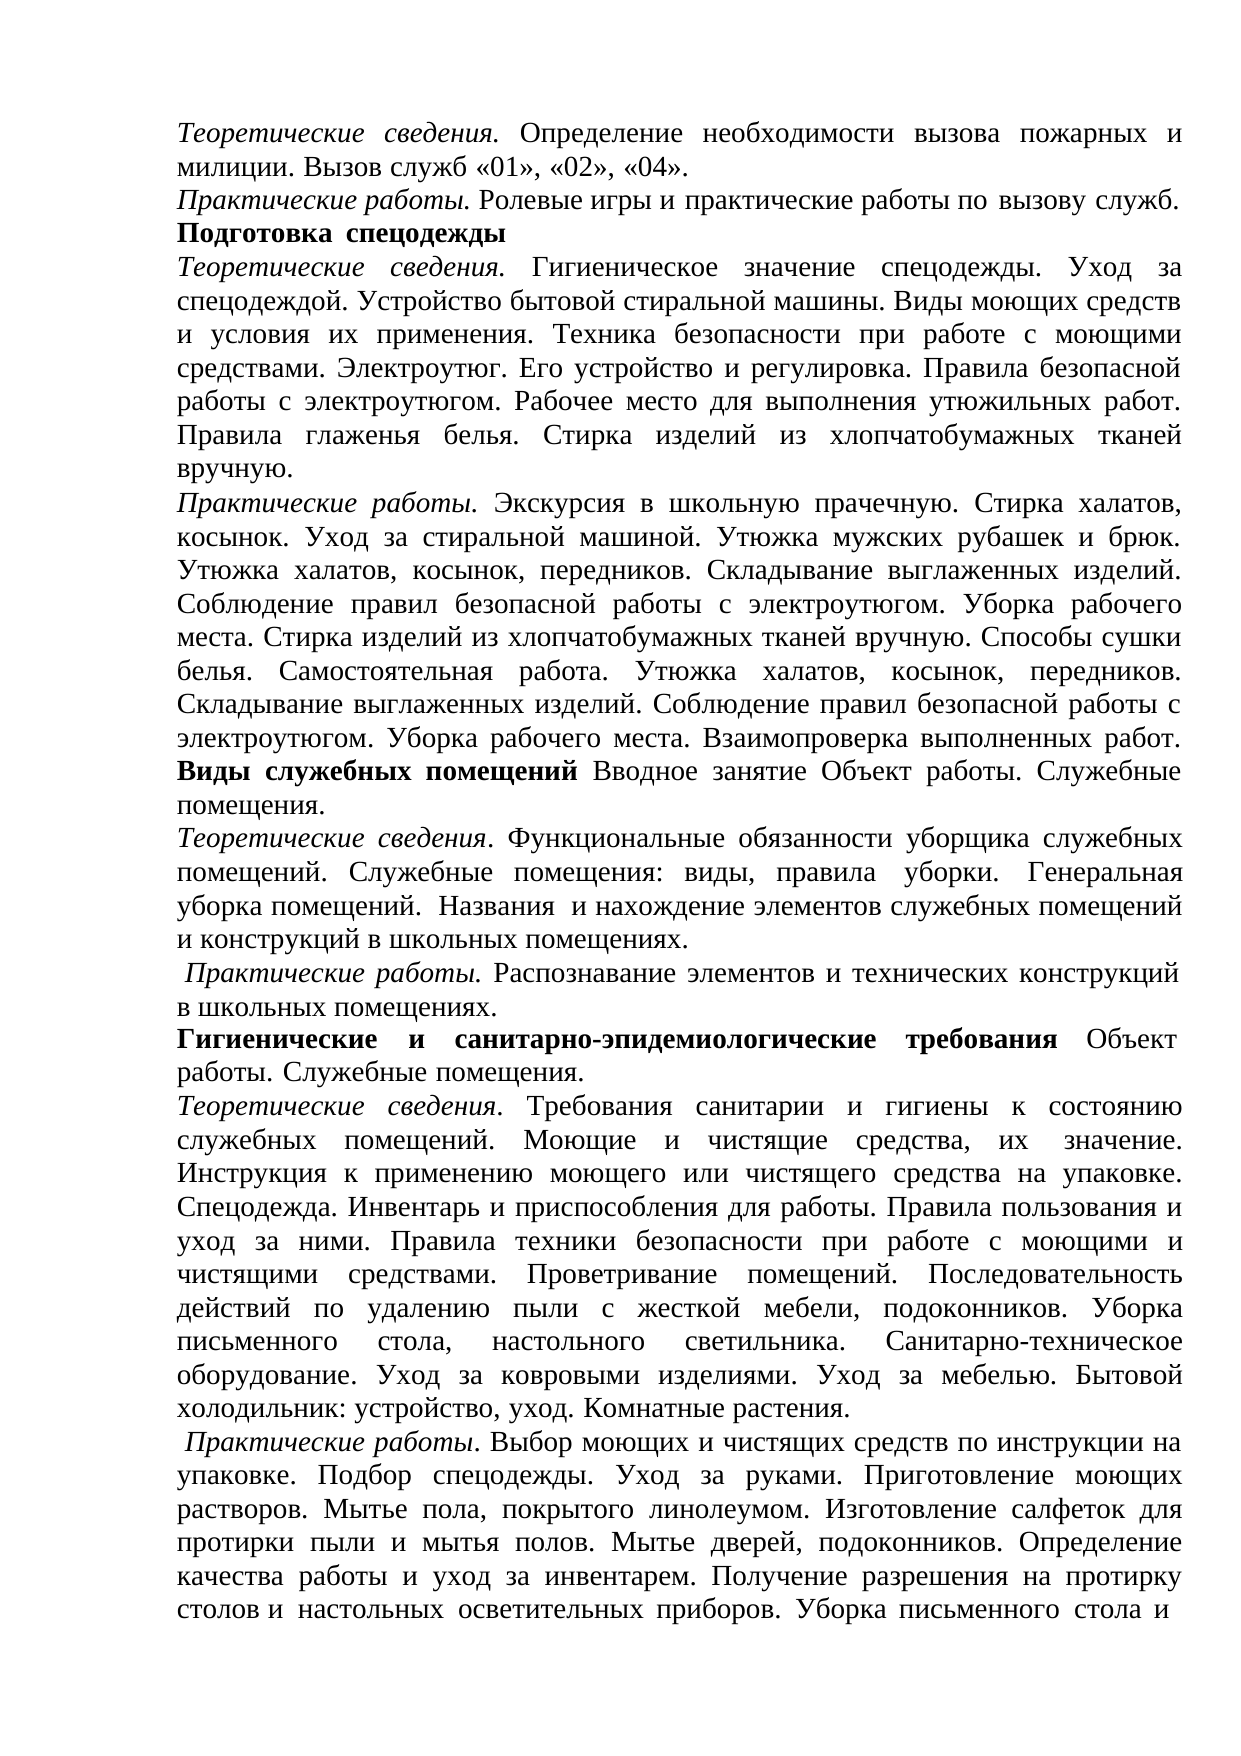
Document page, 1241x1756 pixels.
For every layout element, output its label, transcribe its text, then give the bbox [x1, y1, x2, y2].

text Теоретические сведения. Определение необходимости вызова пожарных и милиции. Вызов служб «01», «02», «04». [177, 117, 1182, 182]
text Практические работы. Выбор моющих и чистящих средств по инструкции на упаковке. Подбор спецодежды. Уход за руками. Приготовление моющих растворов. Мытье пола, покрытого линолеумом. Изготовление салфеток для протирки пыли и мытья полов. Мытье дверей, подоконников. Определение качества работы и уход за инвентарем. Получение разрешения на протирку столов и настольных осветительных приборов. Уборка письменного стола и [177, 1424, 1183, 1625]
text Практические работы. Распознавание элементов и технических конструкций в школьных помещениях. [177, 955, 1179, 1023]
text Теоретические сведения. Требования санитарии и гигиены к состоянию служебных помещений. Моющие и чистящие средства, их значение. Инструкция к применению моющего или чистящего средства на упаковке. Спецодежда. Инвентарь и приспособления для работы. Правила пользования и уход за ними. Правила техники безопасности при работе с моющими и чистящими средствами. Проветривание помещений. Последовательность действий по удалению пыли с жесткой мебели, подоконников. Уборка письменного стола, настольного светильника. Санитарно-техническое оборудование. Уход за ковровыми изделиями. Уход за мебелью. Бытовой холодильник: устройство, уход. Комнатные растения. [177, 1088, 1183, 1424]
text Практические работы. Ролевые игры и практические работы по вызову служб. [177, 183, 1196, 216]
text Теоретические сведения. Гигиеническое значение спецодежды. Уход за спецодеждой. Устройство бытовой стиральной машины. Виды моющих средств и условия их применения. Техника безопасности при работе с моющими средствами. Электроутюг. Его устройство и регулировка. Правила безопасной работы с электроутюгом. Рабочее место для выполнения утюжильных работ. Правила глаженья белья. Стирка изделий из хлопчатобумажных тканей вручную. [177, 249, 1182, 484]
text Теоретические сведения. Функциональные обязанности уборщика служебных помещений. Служебные помещения: виды, правила уборки. Генеральная уборка помещений. Названия и нахождение элементов служебных помещений и конструкций в школьных помещениях. [177, 821, 1183, 955]
subtitle Гигиенические и санитарно-эпидемиологические требования Объект [177, 1024, 1196, 1055]
text Практические работы. Экскурсия в школьную прачечную. Стирка халатов, косынок. Уход за стиральной машиной. Утюжка мужских рубашек и брюк. Утюжка халатов, косынок, передников. Складывание выглаженных изделий. Соблюдение правил безопасной работы с электроутюгом. Уборка рабочего места. Стирка изделий из хлопчатобумажных тканей вручную. Способы сушки белья. Самостоятельная работа. Утюжка халатов, косынок, передников. Складывание выглаженных изделий. Соблюдение правил безопасной работы с электроутюгом. Уборка рабочего места. Взаимопроверка выполненных работ. Виды служебных помещений Вводное занятие Объект работы. Служебные помещения. [177, 485, 1182, 821]
text работы. Служебные помещения. [177, 1055, 1196, 1088]
subtitle Подготовка спецодежды [177, 216, 1196, 249]
